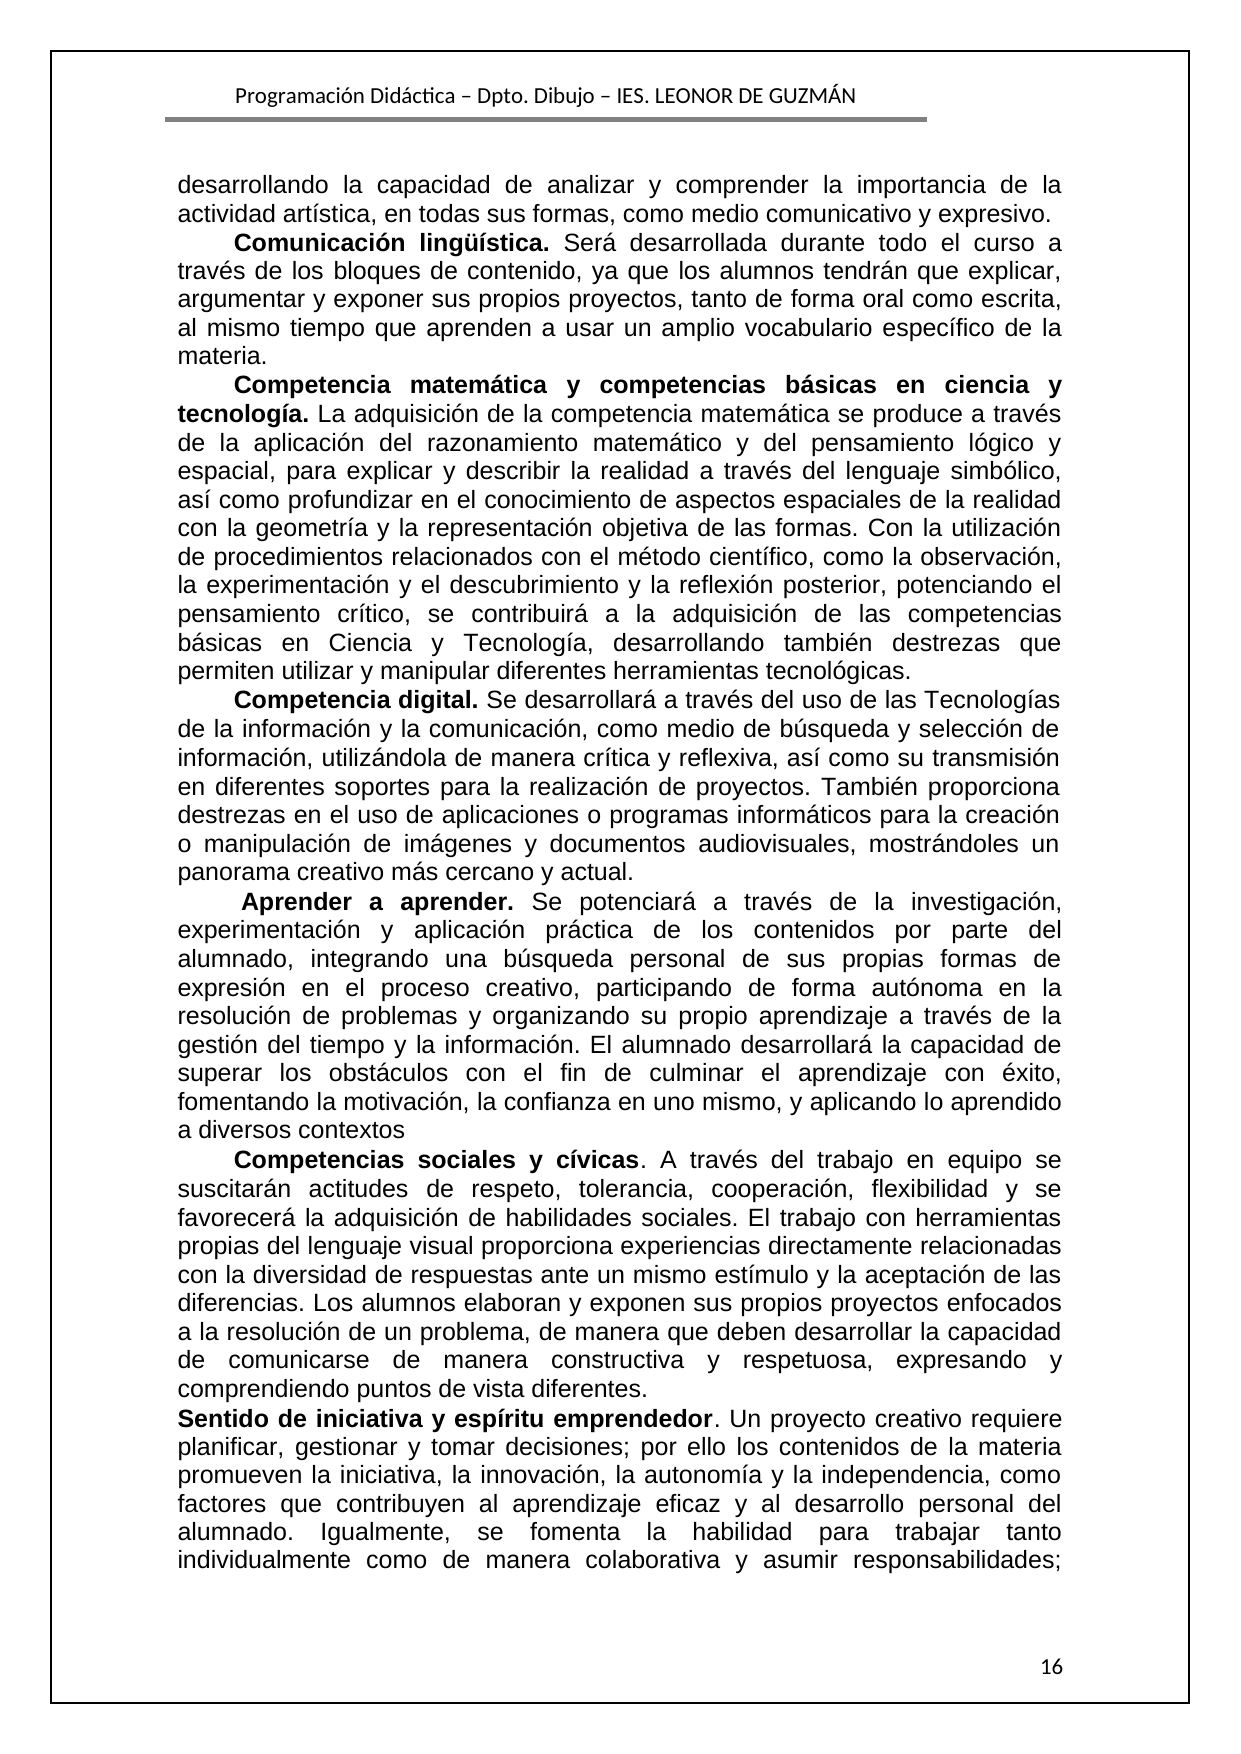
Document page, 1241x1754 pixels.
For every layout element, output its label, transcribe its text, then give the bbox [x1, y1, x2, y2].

text Competencia digital. Se desarrollará a través del uso de las Tecnologías de la información y la comunicación, como medio de búsqueda y selección de información, utilizándola de manera crítica y reflexiva, así como su transmisión en diferentes soportes para la realización de proyectos. También proporciona destrezas en el uso de aplicaciones o programas informáticos para la creación o manipulación de imágenes y documentos audiovisuales, mostrándoles un panorama creativo más cercano y actual. [177, 686, 1061, 886]
text Competencias sociales y cívicas. A través del trabajo en equipo se suscitarán actitudes de respeto, tolerancia, cooperación, flexibilidad y se favorecerá la adquisición de habilidades sociales. El trabajo con herramientas propias del lenguaje visual proporciona experiencias directamente relacionadas con la diversidad de respuestas ante un mismo estímulo y la aceptación de las diferencias. Los alumnos elaboran y exponen sus propios proyectos enfocados a la resolución de un problema, de manera que deben desarrollar la capacidad de comunicarse de manera constructiva y respetuosa, expresando y comprendiendo puntos de vista diferentes. [177, 1146, 1063, 1402]
text Competencia matemática y competencias básicas en ciencia y tecnología. La adquisición de la competencia matemática se produce a través de la aplicación del razonamiento matemático y del pensamiento lógico y espacial, para explicar y describir la realidad a través del lenguaje simbólico, así como profundizar en el conocimiento de aspectos espaciales de la realidad con la geometría y la representación objetiva de las formas. Con la utilización de procedimientos relacionados con el método científico, como la observación, la experimentación y el descubrimiento y la reflexión posterior, potenciando el pensamiento crítico, se contribuirá a la adquisición de las competencias básicas en Ciencia y Tecnología, desarrollando también destrezas que permiten utilizar y manipular diferentes herramientas tecnológicas. [177, 371, 1063, 685]
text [177, 1404, 1063, 1574]
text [177, 170, 1063, 227]
text Comunicación lingüística. Será desarrollada durante todo el curso a través de los bloques de contenido, ya que los alumnos tendrán que explicar, argumentar y exponer sus propios proyectos, tanto de forma oral como escrita, al mismo tiempo que aprenden a usar un amplio vocabulario específico de la materia. [177, 228, 1063, 369]
text Aprender a aprender. Se potenciará a través de la investigación, experimentación y aplicación práctica de los contenidos por parte del alumnado, integrando una búsqueda personal de sus propias formas de expresión en el proceso creativo, participando de forma autónoma en la resolución de problemas y organizando su propio aprendizaje a través de la gestión del tiempo y la información. El alumnado desarrollará la capacidad de superar los obstáculos con el fin de culminar el aprendizaje con éxito, fomentando la motivación, la confianza en uno mismo, y aplicando lo aprendido a diversos contextos [177, 887, 1063, 1144]
